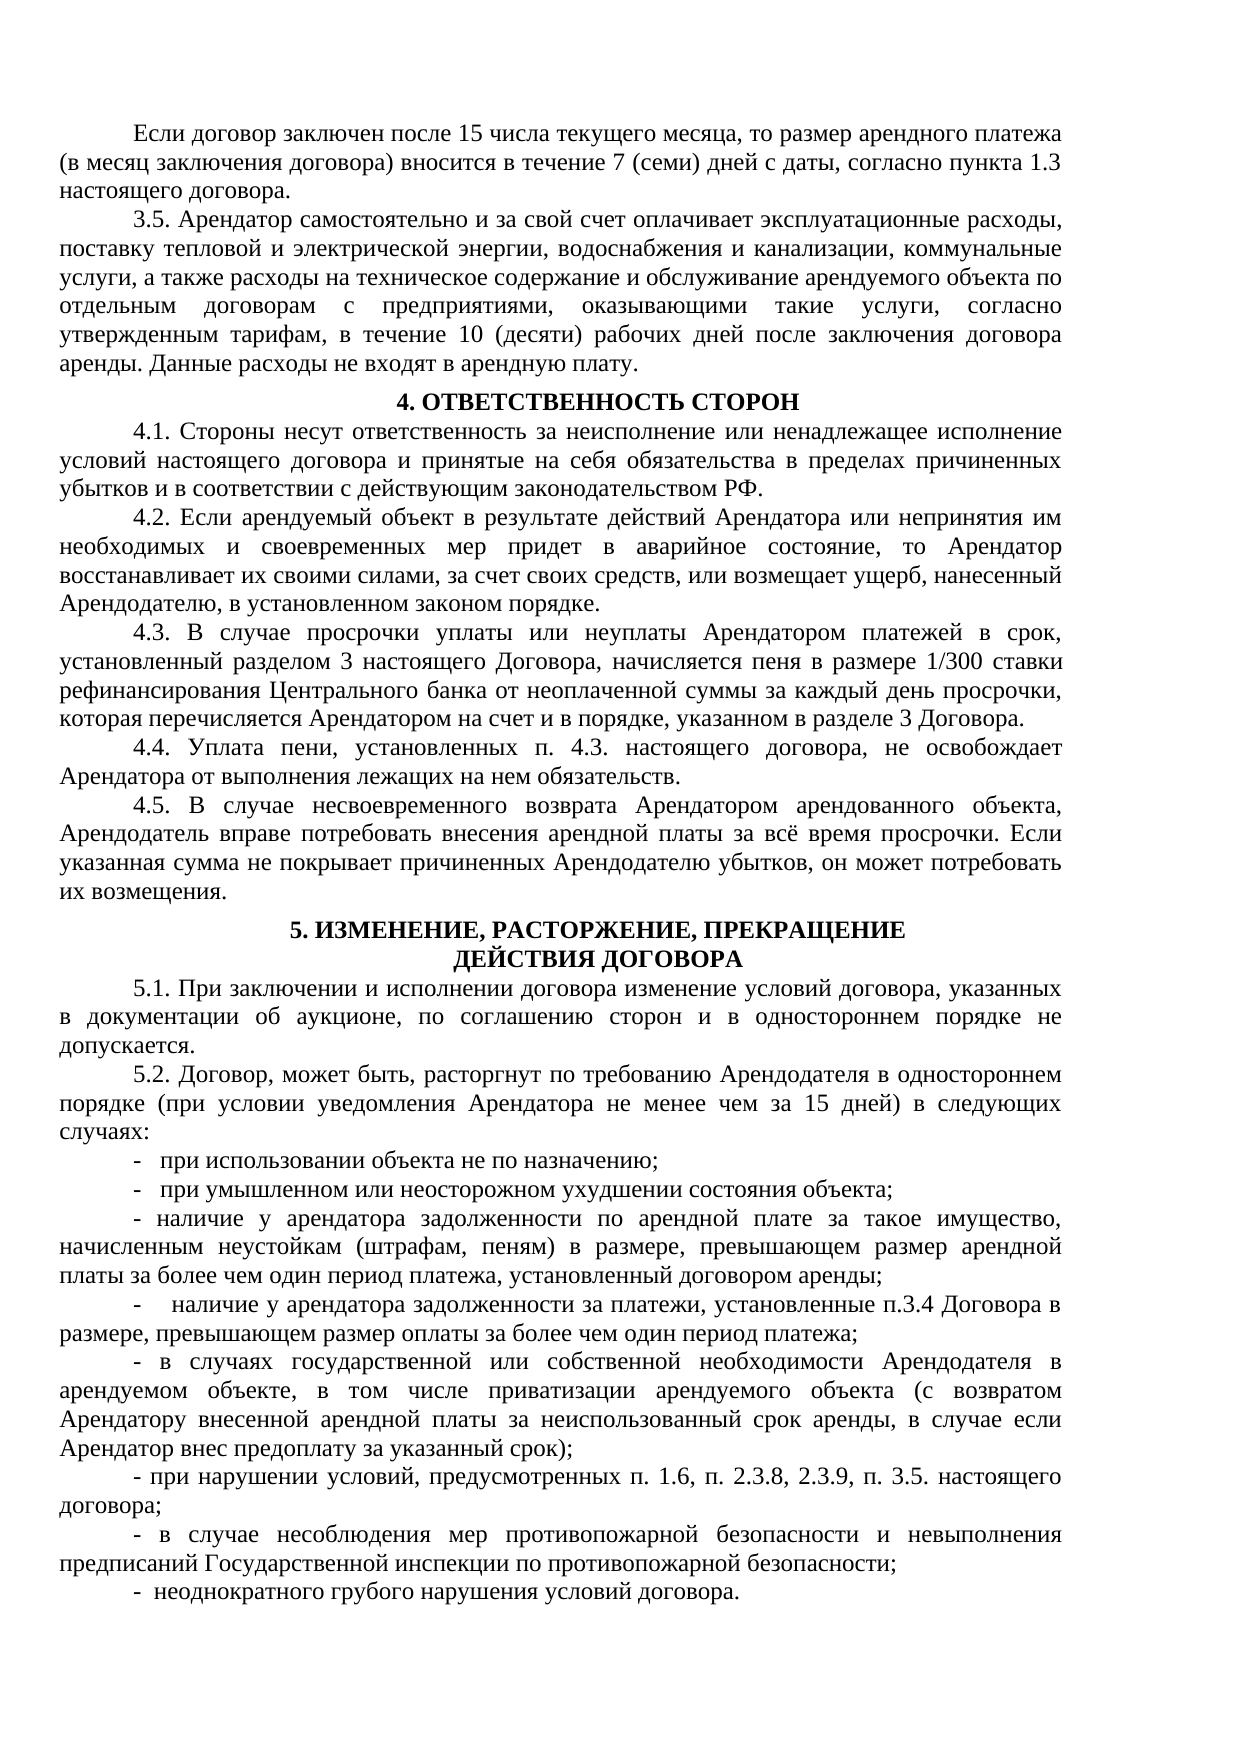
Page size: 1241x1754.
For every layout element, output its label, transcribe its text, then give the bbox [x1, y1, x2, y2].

text - наличие у арендатора задолженности за платежи, установленные п.3.4 Договора в размере, превышающем размер оплаты за более чем один период платежа; [59, 1289, 1063, 1346]
text 4.1. Стороны несут ответственность за неисполнение или ненадлежащее исполнение условий настоящего договора и принятые на себя обязательства в пределах причиненных убытков и в соответствии с действующим законодательством РФ. [59, 416, 1063, 502]
list 4.5. В случае несвоевременного возврата Арендатором арендованного объекта, Арендодатель вправе потребовать внесения арендной платы за всё время просрочки. Если указанная сумма не покрывает причиненных Арендодателю убытков, он может потребовать их возмещения. [59, 790, 1063, 905]
text 4.2. Если арендуемый объект в результате действий Арендатора или непринятия им необходимых и своевременных мер придет в аварийное состояние, то Арендатор восстанавливает их своими силами, за счет своих средств, или возмещает ущерб, нанесенный Арендодателю, в установленном законом порядке. [59, 502, 1063, 617]
text 5.1. При заключении и исполнении договора изменение условий договора, указанных в документации об аукционе, по соглашению сторон и в одностороннем порядке не допускается. [59, 973, 1063, 1059]
text - в случаях государственной или собственной необходимости Арендодателя в арендуемом объекте, в том числе приватизации арендуемого объекта (с возвратом Арендатору внесенной арендной платы за неиспользованный срок аренды, в случае если Арендатор внес предоплату за указанный срок); [59, 1346, 1063, 1461]
text 4. ОТВЕТСТВЕННОСТЬ СТОРОН [59, 387, 1063, 416]
text - в случае несоблюдения мер противопожарной безопасности и невыполнения предписаний Государственной инспекции по противопожарной безопасности; [59, 1519, 1063, 1576]
text - при использовании объекта не по назначению; [59, 1145, 1063, 1174]
text - при нарушении условий, предусмотренных п. 1.6, п. 2.3.8, 2.3.9, п. 3.5. настоящего договора; [59, 1461, 1063, 1519]
text ДЕЙСТВИЯ ДОГОВОРА [59, 944, 1063, 973]
text - наличие у арендатора задолженности по арендной плате за такое имущество, начисленным неустойкам (штрафам, пеням) в размере, превышающем размер арендной платы за более чем один период платежа, установленный договором аренды; [59, 1203, 1063, 1289]
text Если договор заключен после 15 числа текущего месяца, то размер арендного платежа (в месяц заключения договора) вносится в течение 7 (семи) дней с даты, согласно пункта 1.3 настоящего договора. [59, 118, 1063, 204]
text 4.3. В случае просрочки уплаты или неуплаты Арендатором платежей в срок, установленный разделом 3 настоящего Договора, начисляется пеня в размере 1/300 ставки рефинансирования Центрального банка от неоплаченной суммы за каждый день просрочки, которая перечисляется Арендатором на счет и в порядке, указанном в разделе 3 Договора. [59, 617, 1063, 732]
text 5. ИЗМЕНЕНИЕ, РАСТОРЖЕНИЕ, ПРЕКРАЩЕНИЕ [59, 915, 1063, 944]
text 4.4. Уплата пени, установленных п. 4.3. настоящего договора, не освобождает Арендатора от выполнения лежащих на нем обязательств. [59, 732, 1063, 790]
text 5.2. Договор, может быть, расторгнут по требованию Арендодателя в одностороннем порядке (при условии уведомления Арендатора не менее чем за 15 дней) в следующих случаях: [59, 1059, 1063, 1145]
list 3.5. Арендатор самостоятельно и за свой счет оплачивает эксплуатационные расходы, поставку тепловой и электрической энергии, водоснабжения и канализации, коммунальные услуги, а также расходы на техническое содержание и обслуживание арендуемого объекта по отдельным договорам с предприятиями, оказывающими такие услуги, согласно утвержденным тарифам, в течение 10 (десяти) рабочих дней после заключения договора аренды. Данные расходы не входят в арендную плату. [59, 204, 1063, 377]
text - при умышленном или неосторожном ухудшении состояния объекта; [59, 1174, 1063, 1203]
text - неоднократного грубого нарушения условий договора. [59, 1576, 1063, 1605]
